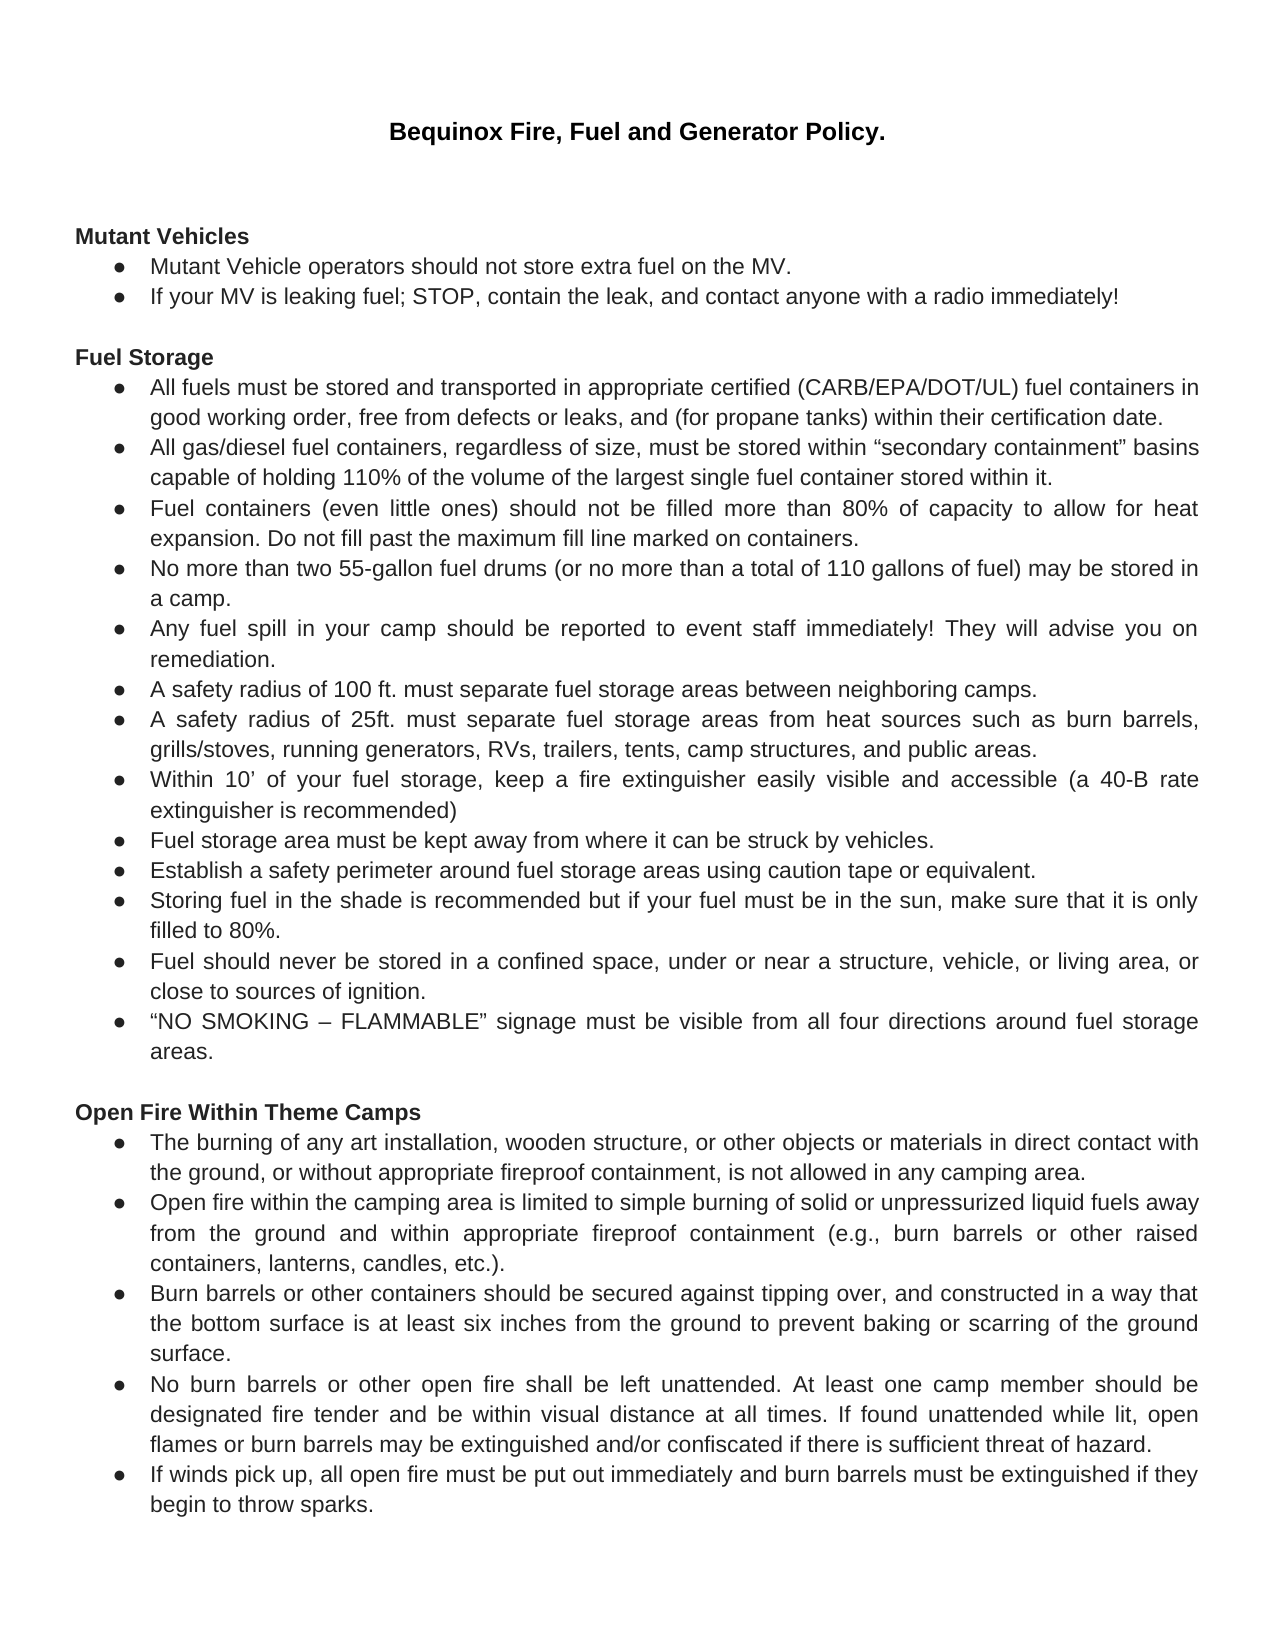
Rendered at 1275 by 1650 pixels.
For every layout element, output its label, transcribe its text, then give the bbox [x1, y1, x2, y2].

list If your MV is leaking fuel; STOP, contain the leak, and contact anyone with a radio immediately! [112, 283, 1200, 309]
list Fuel should never be stored in a confined space, under or near a structure, vehicle, or living area, or close to sources of ignition. [112, 948, 1200, 1004]
list All gas/diesel fuel containers, regardless of size, must be stored within “secondary containment” basins capable of holding 110% of the volume of the largest single fuel container stored within it. [112, 434, 1200, 491]
list Fuel containers (even little ones) should not be filled more than 80% of capacity to allow for heat expansion. Do not fill past the maximum fill line marked on containers. [112, 494, 1200, 551]
text Fuel Storage [75, 343, 1200, 370]
list Storing fuel in the shade is recommended but if your fuel must be in the sun, make sure that it is only filled to 80%. [112, 887, 1200, 944]
list Burn barrels or other containers should be secured against tipping over, and constructed in a way that the bottom surface is at least six inches from the ground to prevent baking or scarring of the ground surface. [112, 1280, 1200, 1367]
list Any fuel spill in your camp should be reported to event staff immediately! They will advise you on remediation. [112, 615, 1200, 672]
list If winds pick up, all open fire must be put out immediately and burn barrels must be extinguished if they begin to throw sparks. [112, 1461, 1200, 1518]
list Fuel storage area must be kept away from where it can be struck by vehicles. [112, 827, 1200, 853]
subtitle Bequinox Fire, Fuel and Generator Policy. [75, 117, 1200, 145]
text Open Fire Within Theme Camps [75, 1099, 1200, 1125]
list A safety radius of 25ft. must separate fuel storage areas from heat sources such as burn barrels, grills/stoves, running generators, RVs, trailers, tents, camp structures, and public areas. [112, 706, 1200, 762]
list “NO SMOKING – FLAMMABLE” signage must be visible from all four directions around fuel storage areas. [112, 1008, 1200, 1064]
list Mutant Vehicle operators should not store extra fuel on the MV. [112, 253, 1200, 279]
list No burn barrels or other open fire shall be left unattended. At least one camp member should be designated fire tender and be within visual distance at all times. If found unattended while lit, open flames or burn barrels may be extinguished and/or confiscated if there is sufficient threat of hazard. [112, 1371, 1200, 1457]
list All fuels must be stored and transported in appropriate certified (CARB/EPA/DOT/UL) fuel containers in good working order, free from defects or leaks, and (for propane tanks) within their certification date. [112, 374, 1200, 430]
list Establish a safety perimeter around fuel storage areas using caution tape or equivalent. [112, 857, 1200, 883]
list Open fire within the camping area is limited to simple burning of solid or unpressurized liquid fuels away from the ground and within appropriate fireproof containment (e.g., burn barrels or other raised containers, lanterns, candles, etc.). [112, 1189, 1200, 1276]
list Within 10’ of your fuel storage, keep a fire extinguisher easily visible and accessible (a 40-B rate extinguisher is recommended) [112, 766, 1200, 823]
list No more than two 55-gallon fuel drums (or no more than a total of 110 gallons of fuel) may be stored in a camp. [112, 555, 1200, 611]
text Mutant Vehicles [75, 223, 1200, 249]
list A safety radius of 100 ft. must separate fuel storage areas between neighboring camps. [112, 676, 1200, 702]
list The burning of any art installation, wooden structure, or other objects or materials in direct contact with the ground, or without appropriate fireproof containment, is not allowed in any camping area. [112, 1129, 1200, 1185]
